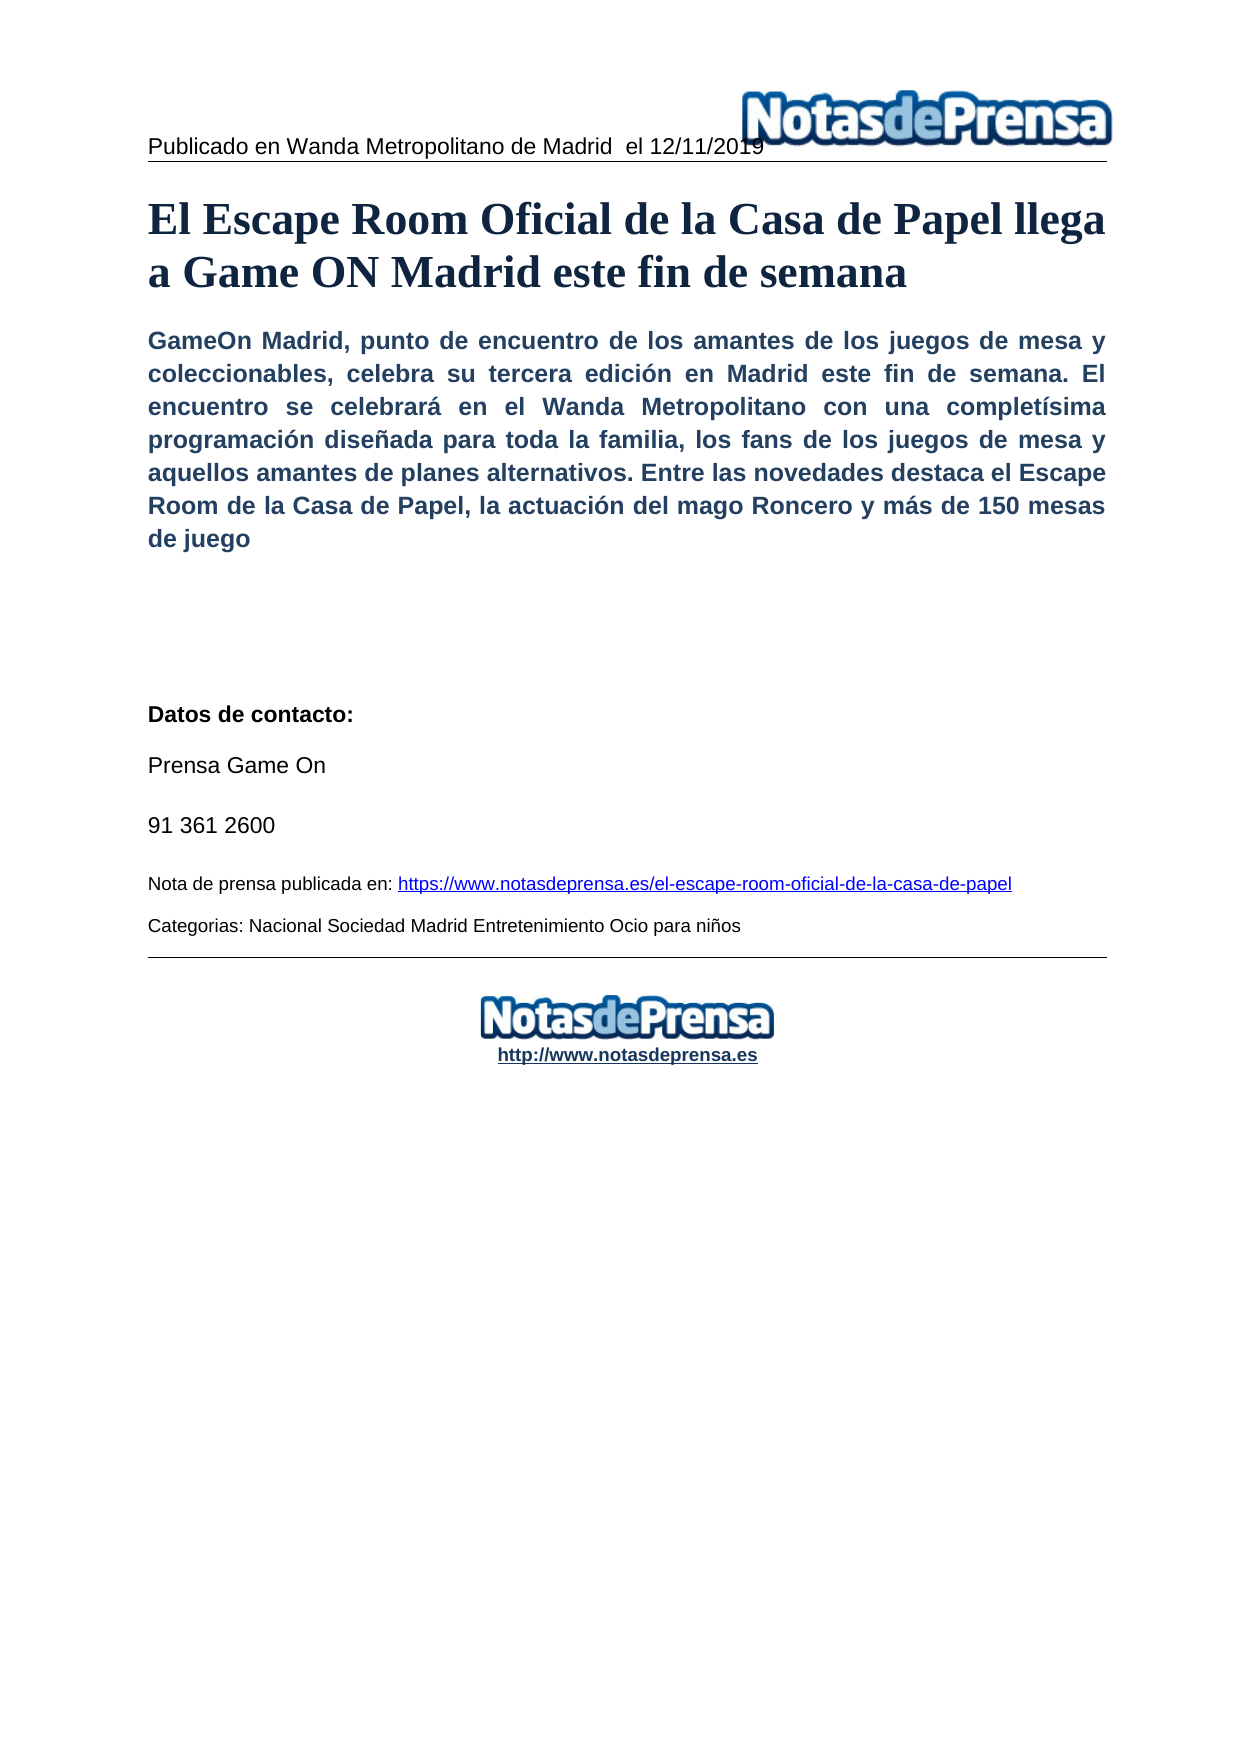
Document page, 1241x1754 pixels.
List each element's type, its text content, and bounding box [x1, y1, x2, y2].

picture [742, 90, 1113, 148]
subtitle El Escape Room Oficial de la Casa de Papel llega a Game ON Madrid este fin de semana [148, 192, 1107, 297]
text Publicado en Wanda Metropolitano de Madrid el 12/11/2019 [148, 133, 1107, 161]
text Categorias: Nacional Sociedad Madrid Entretenimiento Ocio para niños [148, 915, 1107, 936]
text Prensa Game On [148, 752, 1063, 778]
text Datos de contacto: [148, 701, 1107, 727]
text http://www.notasdeprensa.es [148, 1044, 1107, 1066]
text 91 361 2600 [148, 812, 1063, 838]
text Nota de prensa publicada en: https://www.notasdeprensa.es/el-escape-room-oficial-de-la-casa-de-papel [148, 872, 1107, 894]
subtitle GameOn Madrid, punto de encuentro de los amantes de los juegos de mesa y coleccionables, celebra su tercera edición en Madrid este fin de semana. El encuentro se celebrará en el Wanda Metropolitano con una completísima programación diseñada para toda la familia, los fans de los juegos de mesa y aquellos amantes de planes alternativos. Entre las novedades destaca el Escape Room de la Casa de Papel, la actuación del mago Roncero y más de 150 mesas de juego [148, 326, 1107, 553]
picture [480, 994, 775, 1041]
